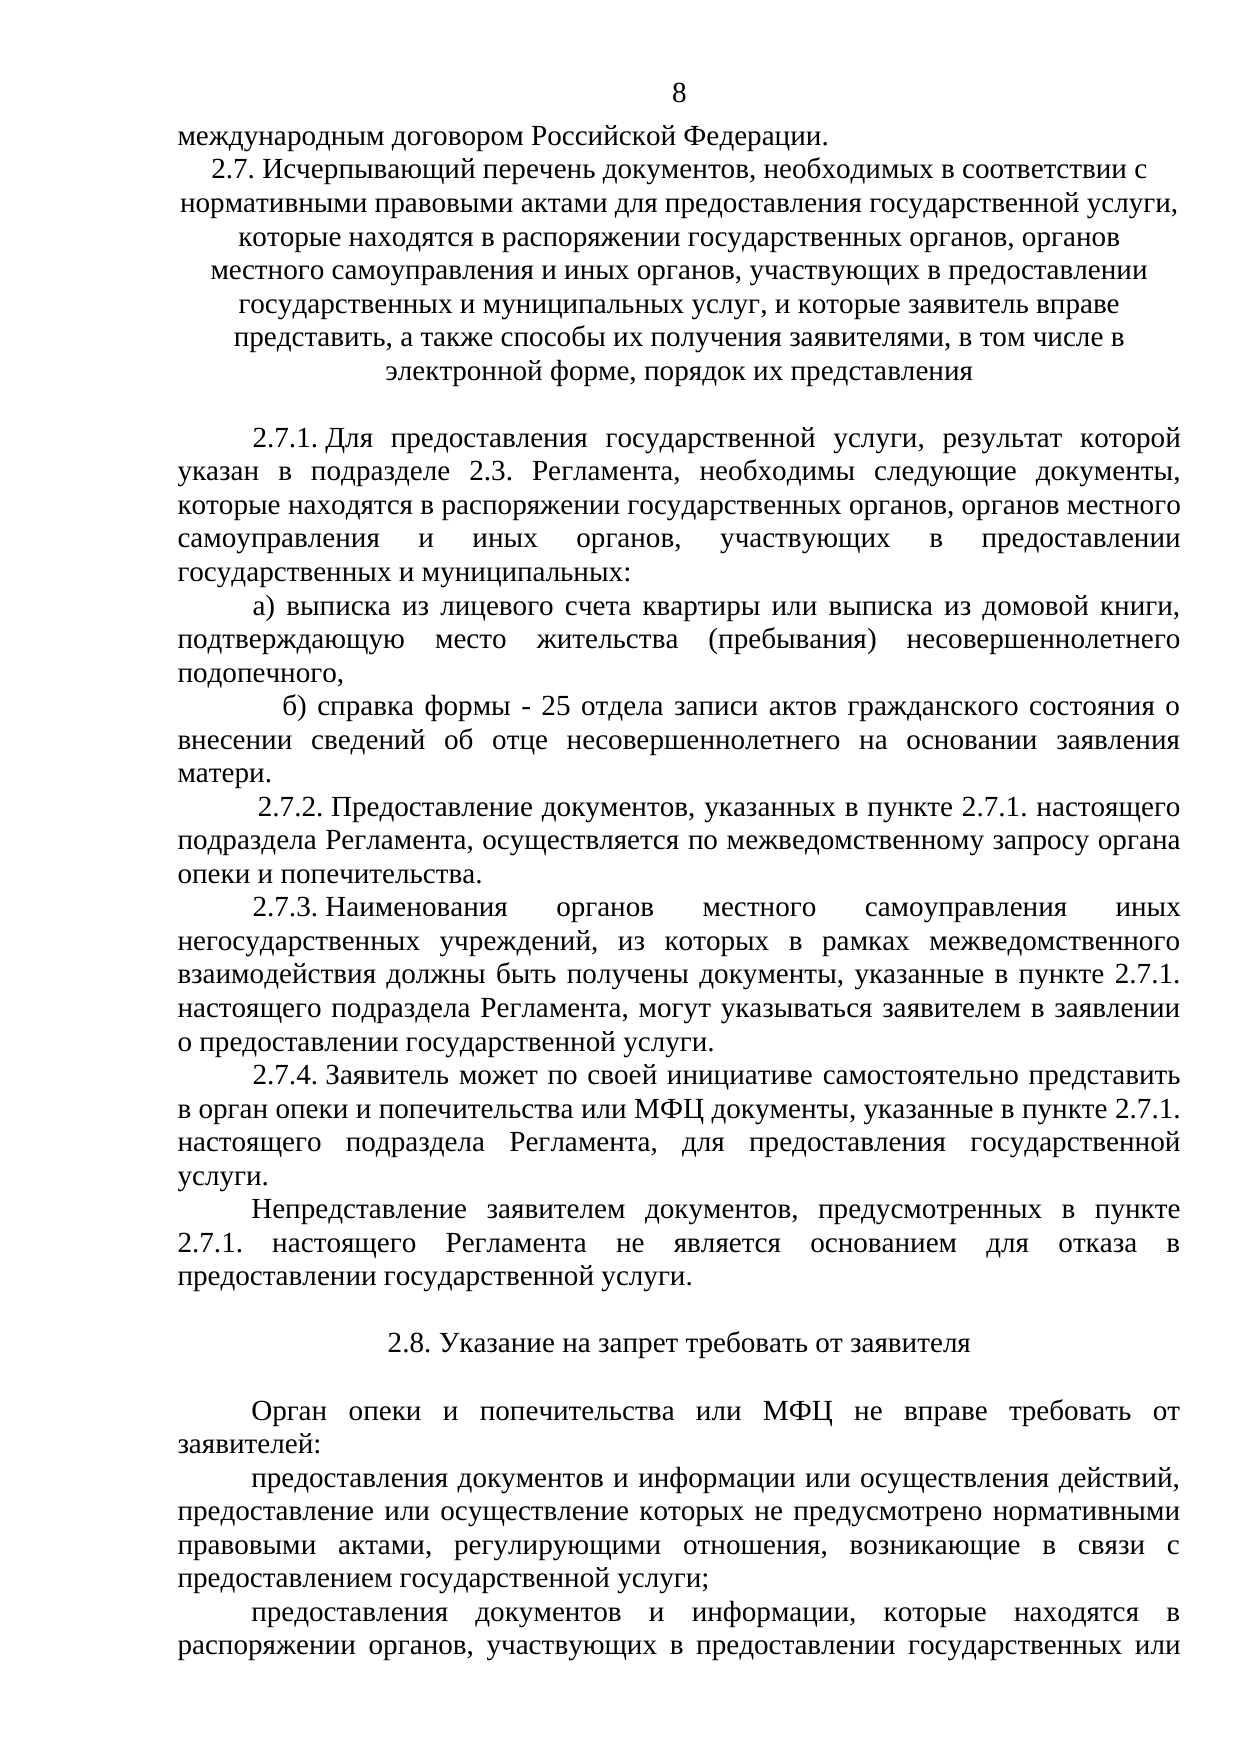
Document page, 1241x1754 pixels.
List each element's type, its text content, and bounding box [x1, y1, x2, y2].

text местного самоуправления и иных органов, участвующих в предоставлении государственных и муниципальных услуг, и которые заявитель вправе представить, а также способы их получения заявителями, в том числе в электронной форме, порядок их представления [177, 252, 1181, 386]
text а) выписка из лицевого счета квартиры или выписка из домовой книги, подтверждающую место жительства (пребывания) несовершеннолетнего подопечного, [177, 588, 1181, 688]
text 2.7. Исчерпывающий перечень документов, необходимых в соответствии с нормативными правовыми актами для предоставления государственной услуги, которые находятся в распоряжении государственных органов, органов [177, 152, 1181, 252]
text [177, 118, 1181, 152]
text 2.7.2. Предоставление документов, указанных в пункте 2.7.1. настоящего подраздела Регламента, осуществляется по межведомственному запросу органа опеки и попечительства. [177, 789, 1181, 889]
text 2.8. Указание на запрет требовать от заявителя [177, 1326, 1181, 1359]
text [177, 1594, 1181, 1661]
text 2.7.3. Наименования органов местного самоуправления иных негосударственных учреждений, из которых в рамках межведомственного взаимодействия должны быть получены документы, указанные в пункте 2.7.1. настоящего подраздела Регламента, могут указываться заявителем в заявлении о предоставлении государственной услуги. [177, 889, 1181, 1057]
text 2.7.1. Для предоставления государственной услуги, результат которой указан в подразделе 2.3. Регламента, необходимы следующие документы, которые находятся в распоряжении государственных органов, органов местного самоуправления и иных органов, участвующих в предоставлении государственных и муниципальных: [177, 420, 1181, 588]
text Орган опеки и попечительства или МФЦ не вправе требовать от заявителей: [177, 1393, 1181, 1460]
text предоставления документов и информации или осуществления действий, предоставление или осуществление которых не предусмотрено нормативными правовыми актами, регулирующими отношения, возникающие в связи с предоставлением государственной услуги; [177, 1460, 1181, 1594]
text 2.7.4. Заявитель может по своей инициативе самостоятельно представить в орган опеки и попечительства или МФЦ документы, указанные в пункте 2.7.1. настоящего подраздела Регламента, для предоставления государственной услуги. [177, 1057, 1181, 1191]
text Непредставление заявителем документов, предусмотренных в пункте 2.7.1. настоящего Регламента не является основанием для отказа в предоставлении государственной услуги. [177, 1191, 1181, 1292]
text б) справка формы - 25 отдела записи актов гражданского состояния о внесении сведений об отце несовершеннолетнего на основании заявления матери. [177, 688, 1181, 789]
